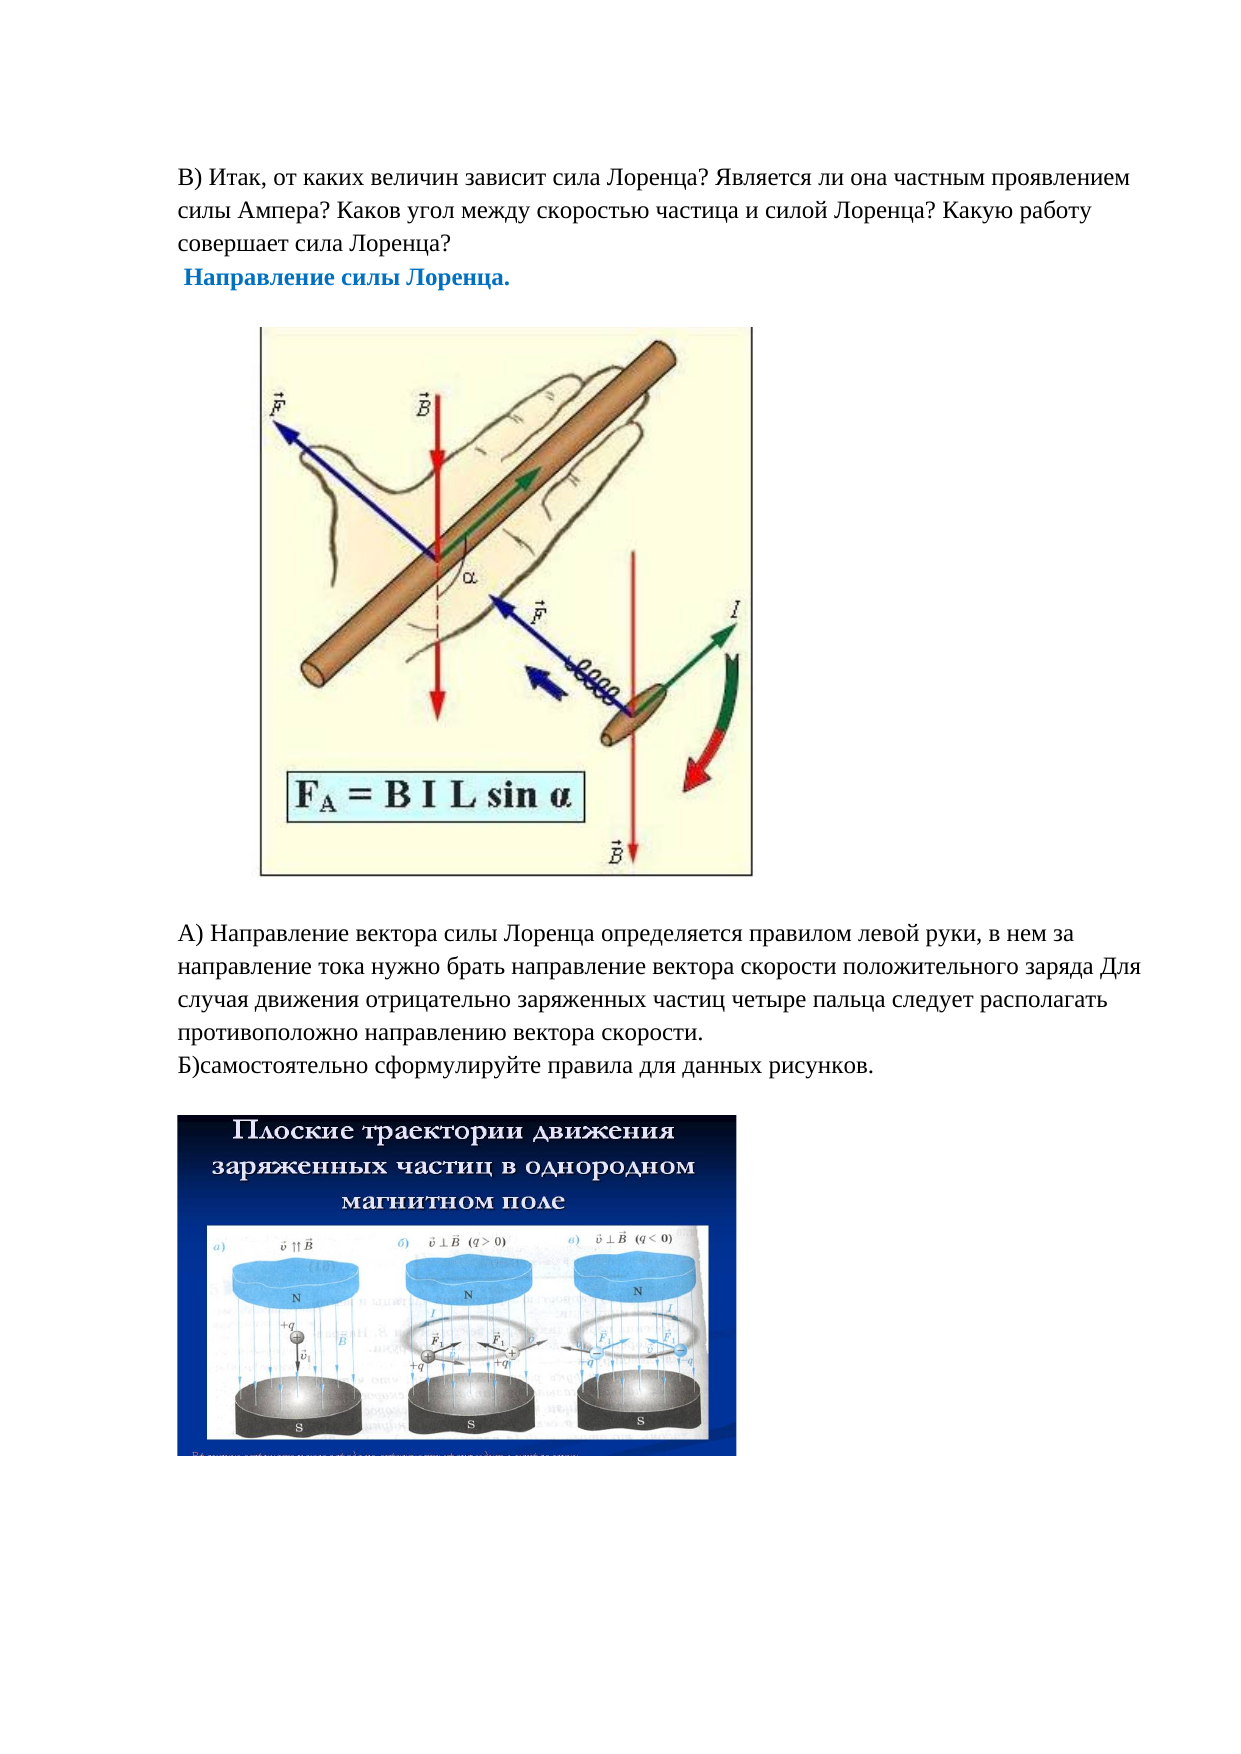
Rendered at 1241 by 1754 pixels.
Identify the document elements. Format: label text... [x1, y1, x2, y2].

text А) Направление вектора силы Лоренца определяется правилом левой руки, в нем за направление тока нужно брать направление вектора скорости положительного заряда Для случая движения отрицательно заряженных частиц четыре пальца следует располагать противоположно направлению вектора скорости. [177, 918, 1152, 1046]
text Б)самостоятельно сформулируйте правила для данных рисунков. [177, 1050, 1152, 1079]
text Направление силы Лоренца. [177, 262, 1152, 290]
picture [251, 327, 756, 881]
picture [177, 1115, 737, 1456]
text В) Итак, от каких величин зависит сила Лоренца? Является ли она частным проявлением силы Ампера? Каков угол между скоростью частица и силой Лоренца? Какую работу совершает сила Лоренца? [177, 162, 1152, 257]
